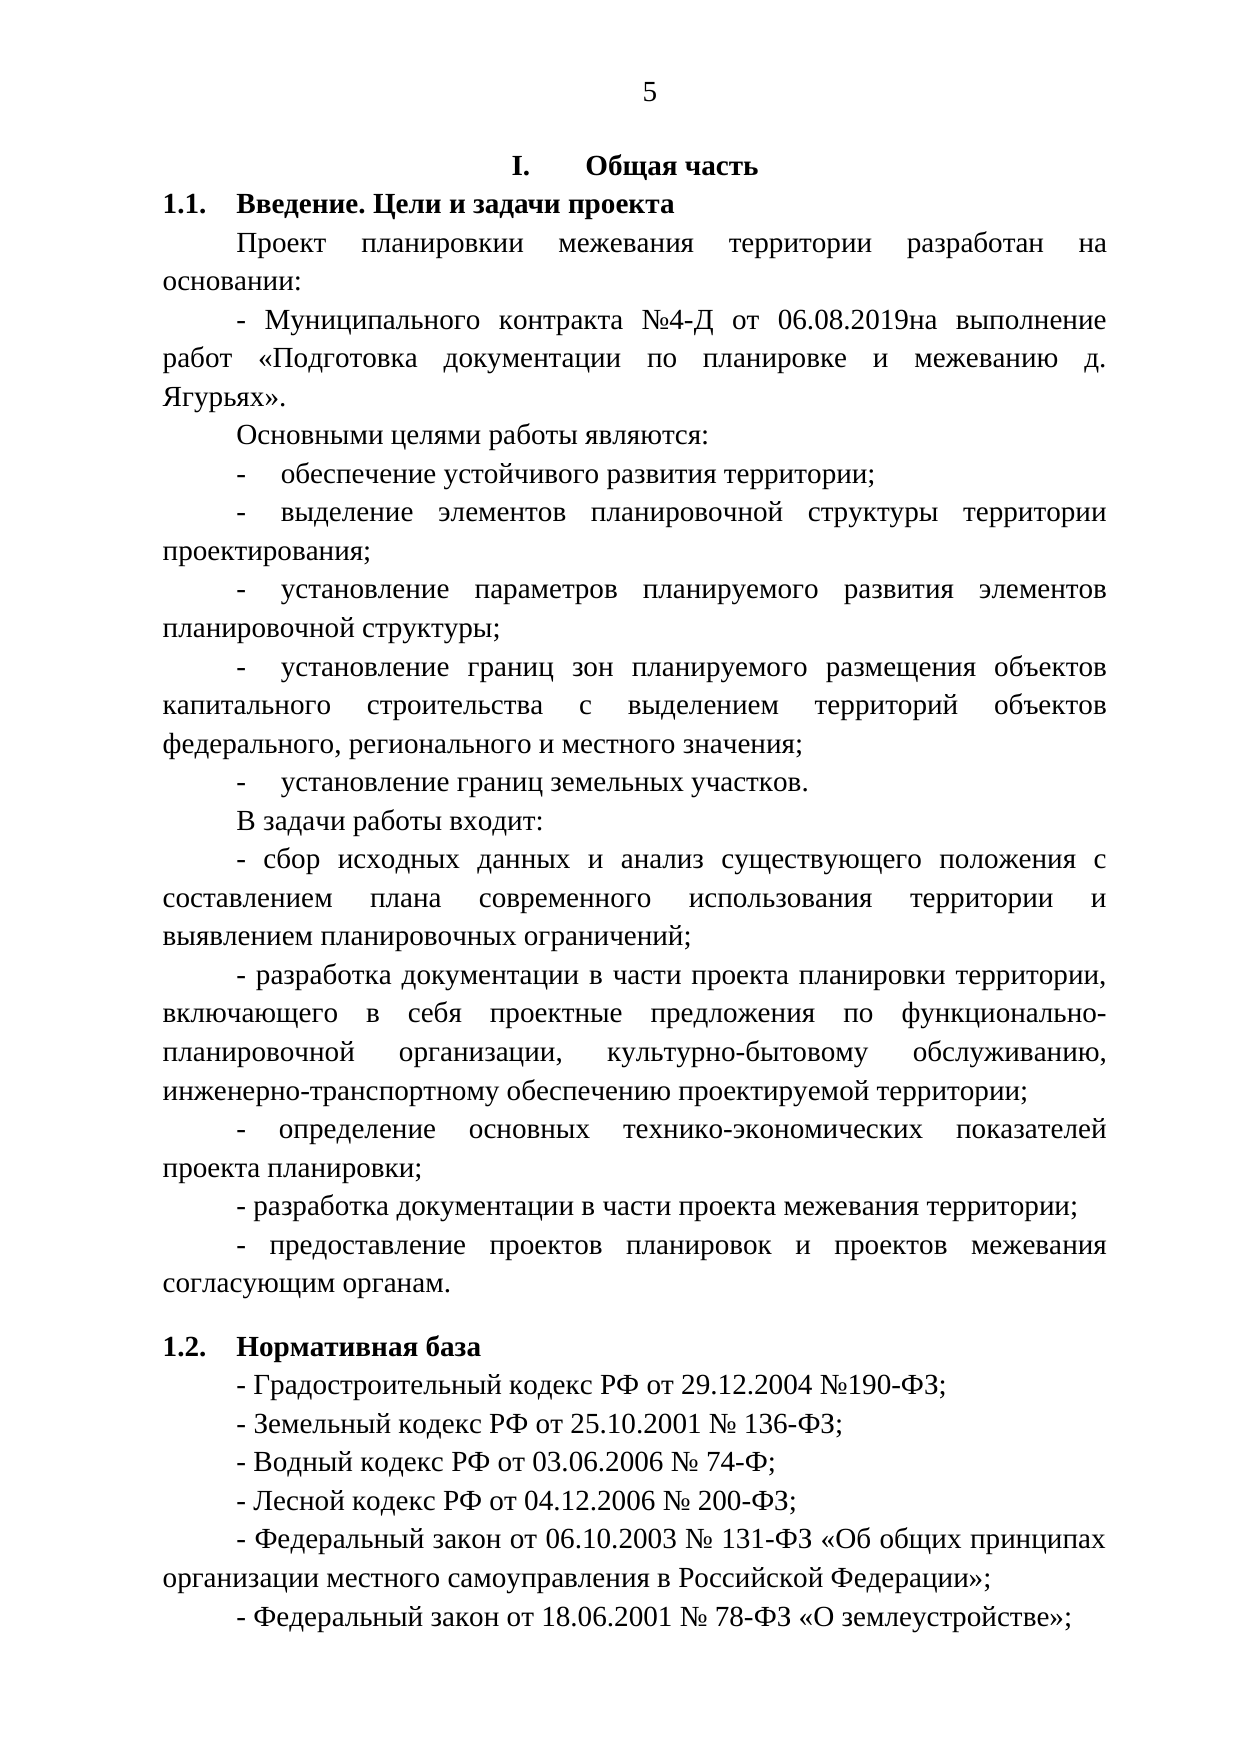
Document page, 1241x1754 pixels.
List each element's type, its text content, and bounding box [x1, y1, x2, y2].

text - сбор исходных данных и анализ существующего положения с составлением плана современного использования территории и выявлением планировочных ограничений; [162, 841, 1107, 952]
text - установление параметров планируемого развития элементов планировочной структуры; [162, 572, 1107, 644]
text - Градостроительный кодекс РФ от 29.12.2004 №190-ФЗ; [162, 1367, 1107, 1401]
list Введение. Цели и задачи проекта [162, 186, 1107, 220]
list Нормативная база [162, 1329, 1107, 1362]
text - Федеральный закон от 06.10.2003 № 131-ФЗ «Об общих принципах организации местного самоуправления в Российской Федерации»; [162, 1522, 1107, 1594]
text - разработка документации в части проекта межевания территории; [162, 1188, 1107, 1222]
text - определение основных технико-экономических показателей проекта планировки; [162, 1111, 1107, 1183]
list Общая часть [162, 148, 1107, 181]
text - предоставление проектов планировок и проектов межевания согласующим органам. [162, 1227, 1107, 1299]
text - Земельный кодекс РФ от 25.10.2001 № 136-ФЗ; [162, 1406, 1107, 1439]
text - Муниципального контракта №4-Д от 06.08.2019на выполнение работ «Подготовка документации по планировке и межеванию д. Ягурьях». [162, 302, 1107, 412]
text - Лесной кодекс РФ от 04.12.2006 № 200-ФЗ; [162, 1483, 1107, 1517]
text - выделение элементов планировочной структуры территории проектирования; [162, 494, 1107, 567]
text Основными целями работы являются: [162, 417, 1107, 451]
text - обеспечение устойчивого развития территории; [162, 456, 1107, 489]
text Проект планировкии межевания территории разработан на основании: [162, 225, 1107, 297]
text - Федеральный закон от 18.06.2001 № 78-ФЗ «О землеустройстве»; [162, 1599, 1107, 1632]
text - установление границ земельных участков. [162, 764, 1107, 798]
text - установление границ зон планируемого размещения объектов капитального строительства с выделением территорий объектов федерального, регионального и местного значения; [162, 649, 1107, 759]
text - разработка документации в части проекта планировки территории, включающего в себя проектные предложения по функционально-планировочной организации, культурно-бытовому обслуживанию, инженерно-транспортному обеспечению проектируемой территории; [162, 957, 1107, 1106]
text В задачи работы входит: [162, 803, 1107, 836]
text - Водный кодекс РФ от 03.06.2006 № 74-Ф; [162, 1444, 1107, 1478]
